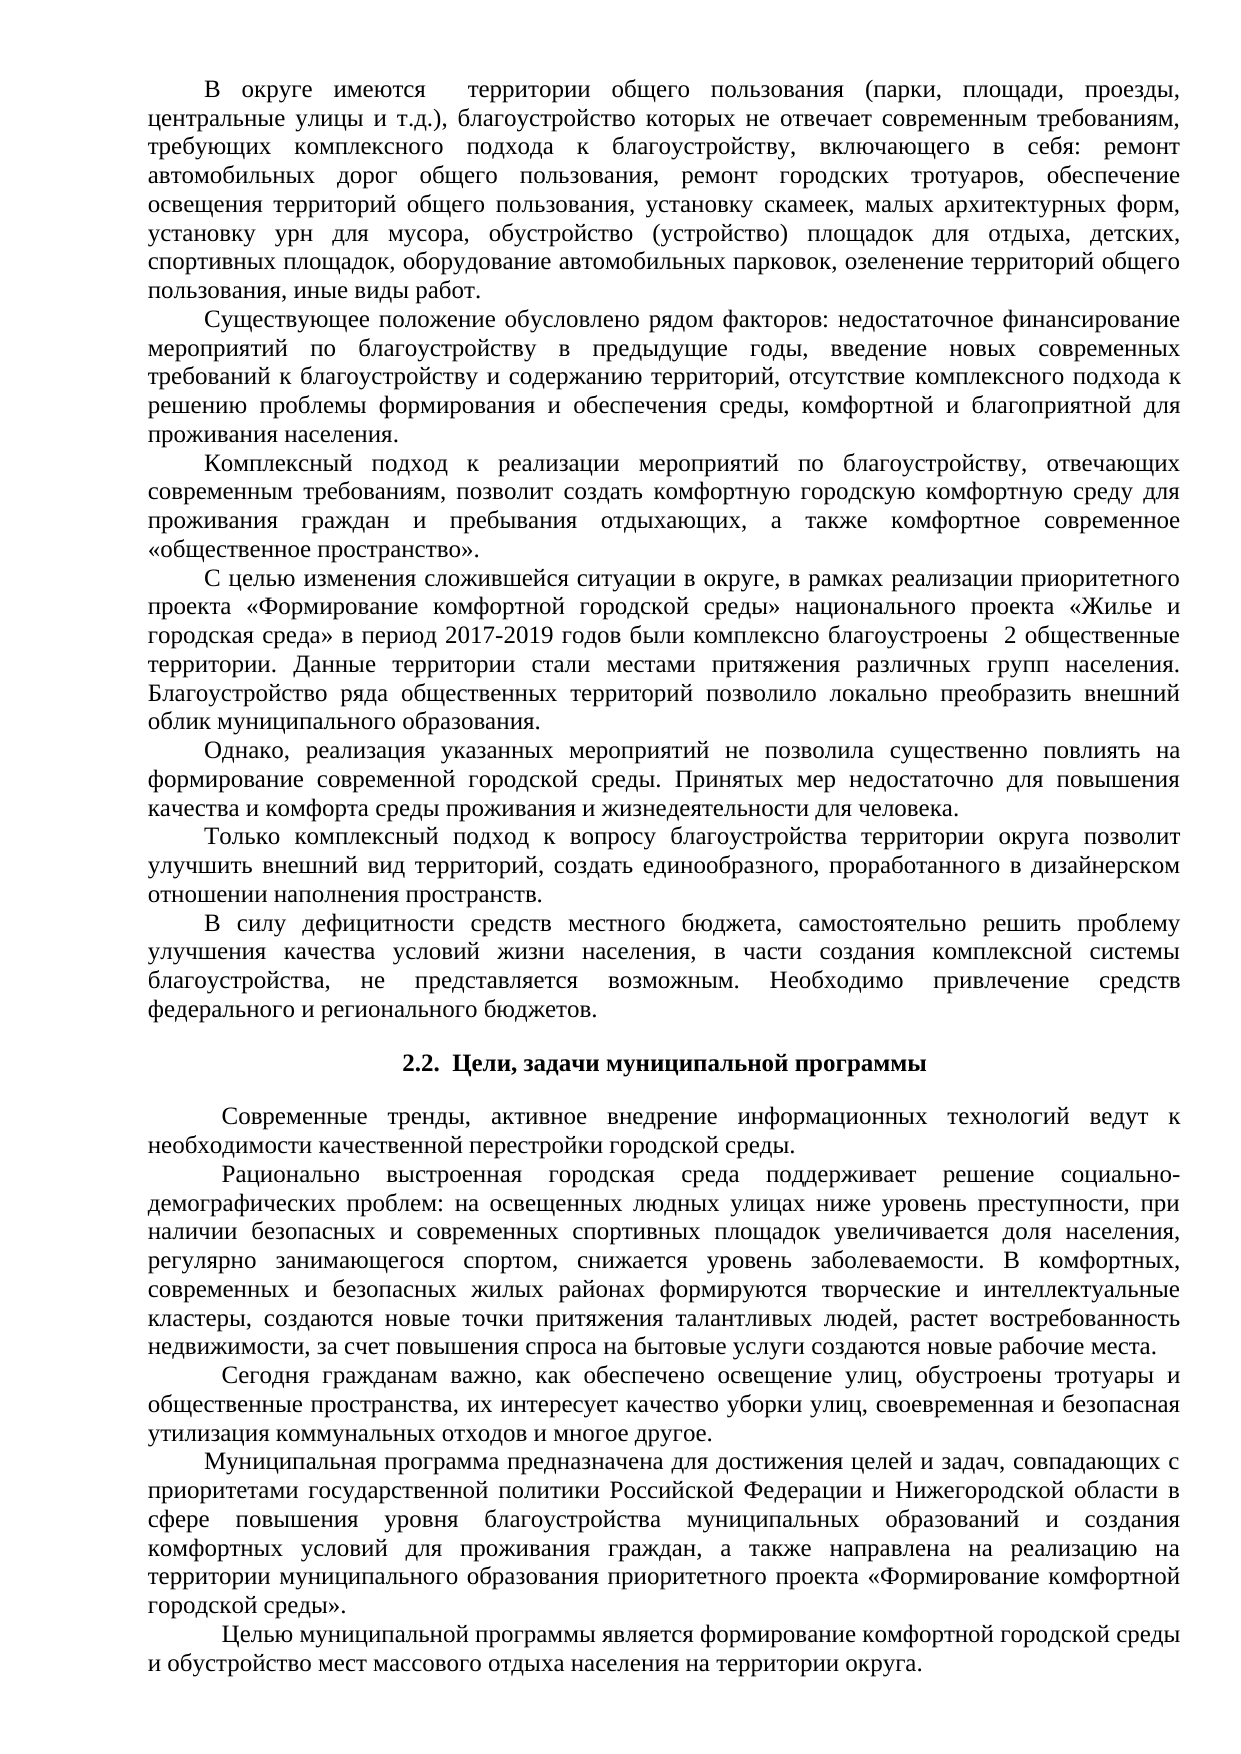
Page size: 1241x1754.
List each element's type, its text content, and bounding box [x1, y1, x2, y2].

text В силу дефицитности средств местного бюджета, самостоятельно решить проблему улучшения качества условий жизни населения, в части создания комплексной системы благоустройства, не представляется возможным. Необходимо привлечение средств федерального и регионального бюджетов. [148, 908, 1181, 1023]
text В округе имеются территории общего пользования (парки, площади, проезды, центральные улицы и т.д.), благоустройство которых не отвечает современным требованиям, требующих комплексного подхода к благоустройству, включающего в себя: ремонт автомобильных дорог общего пользования, ремонт городских тротуаров, обеспечение освещения территорий общего пользования, установку скамеек, малых архитектурных форм, установку урн для мусора, обустройство (устройство) площадок для отдыха, детских, спортивных площадок, оборудование автомобильных парковок, озеленение территорий общего пользования, иные виды работ. [148, 74, 1181, 304]
text Однако, реализация указанных мероприятий не позволила существенно повлиять на формирование современной городской среды. Принятых мер недостаточно для повышения качества и комфорта среды проживания и жизнедеятельности для человека. [148, 735, 1181, 821]
text Современные тренды, активное внедрение информационных технологий ведут к необходимости качественной перестройки городской среды. [148, 1101, 1181, 1159]
text Сегодня гражданам важно, как обеспечено освещение улиц, обустроены тротуары и общественные пространства, их интересует качество уборки улиц, своевременная и безопасная утилизация коммунальных отходов и многое другое. [148, 1360, 1181, 1446]
text С целью изменения сложившейся ситуации в округе, в рамках реализации приоритетного проекта «Формирование комфортной городской среды» национального проекта «Жилье и городская среда» в период 2017-2019 годов были комплексно благоустроены 2 общественные территории. Данные территории стали местами притяжения различных групп населения. Благоустройство ряда общественных территорий позволило локально преобразить внешний облик муниципального образования. [148, 563, 1181, 735]
text Существующее положение обусловлено рядом факторов: недостаточное финансирование мероприятий по благоустройству в предыдущие годы, введение новых современных требований к благоустройству и содержанию территорий, отсутствие комплексного подхода к решению проблемы формирования и обеспечения среды, комфортной и благоприятной для проживания населения. [148, 304, 1181, 448]
text Рационально выстроенная городская среда поддерживает решение социально-демографических проблем: на освещенных людных улицах ниже уровень преступности, при наличии безопасных и современных спортивных площадок увеличивается доля населения, регулярно занимающегося спортом, снижается уровень заболеваемости. В комфортных, современных и безопасных жилых районах формируются творческие и интеллектуальные кластеры, создаются новые точки притяжения талантливых людей, растет востребованность недвижимости, за счет повышения спроса на бытовые услуги создаются новые рабочие места. [148, 1159, 1181, 1360]
text Комплексный подход к реализации мероприятий по благоустройству, отвечающих современным требованиям, позволит создать комфортную городскую комфортную среду для проживания граждан и пребывания отдыхающих, а также комфортное современное «общественное пространство». [148, 448, 1181, 563]
text Целью муниципальной программы является формирование комфортной городской среды и обустройство мест массового отдыха населения на территории округа. [148, 1619, 1181, 1676]
text Только комплексный подход к вопросу благоустройства территории округа позволит улучшить внешний вид территорий, создать единообразного, проработанного в дизайнерском отношении наполнения пространств. [148, 821, 1181, 908]
text Муниципальная программа предназначена для достижения целей и задач, совпадающих с приоритетами государственной политики Российской Федерации и Нижегородской области в сфере повышения уровня благоустройства муниципальных образований и создания комфортных условий для проживания граждан, а также направлена на реализацию на территории муниципального образования приоритетного проекта «Формирование комфортной городской среды». [148, 1446, 1181, 1619]
text 2.2. Цели, задачи муниципальной программы [148, 1048, 1181, 1076]
